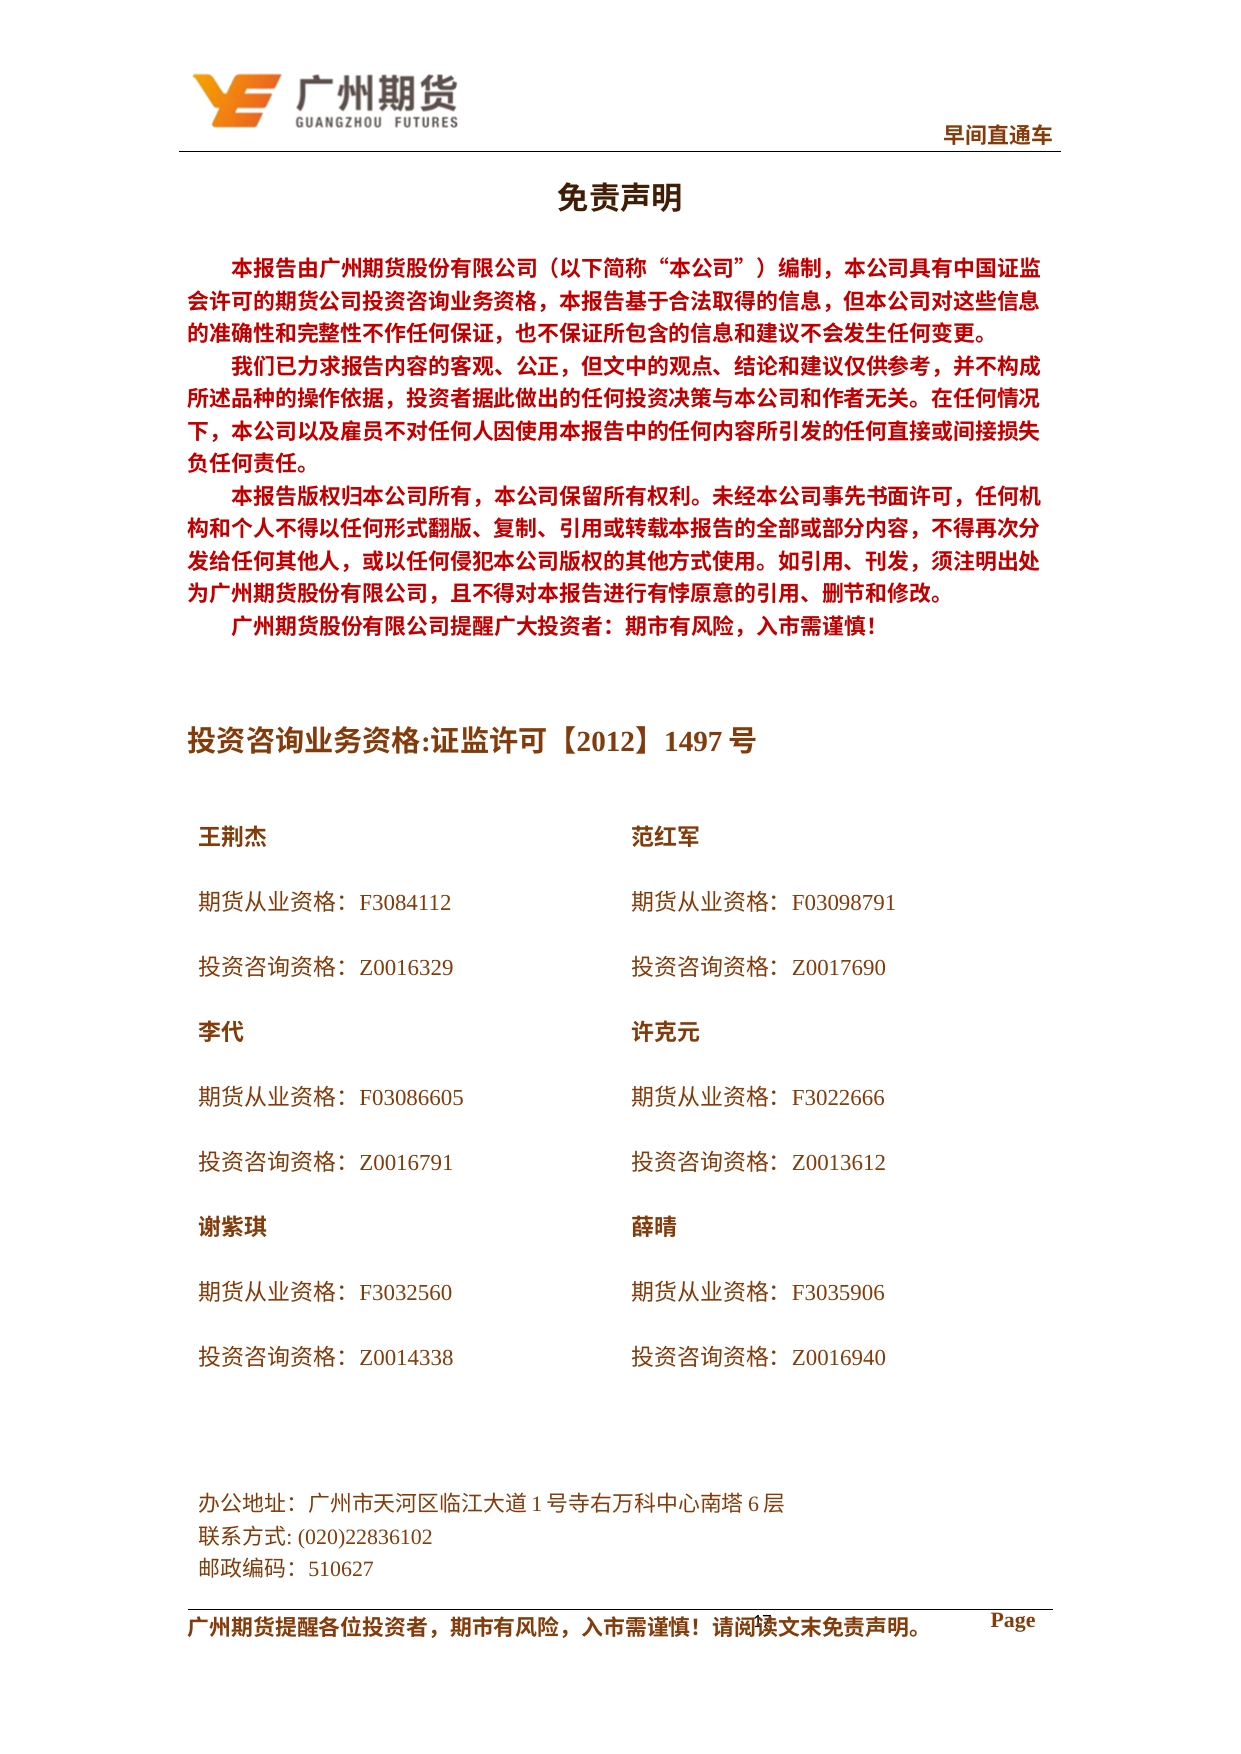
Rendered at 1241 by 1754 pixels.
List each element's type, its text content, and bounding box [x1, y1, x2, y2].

table_cell 薛晴 期货从业资格：F3035906 投资咨询资格：Z0016940 [620, 1193, 1053, 1388]
table_cell 谢紫琪 期货从业资格：F3032560 投资咨询资格：Z0014338 [188, 1193, 620, 1388]
text 免责声明 [187, 163, 1053, 228]
table_header 范红军 期货从业资格：F03098791 投资咨询资格：Z0017690 [620, 803, 1053, 998]
table_cell 联系方式: (020)22836102 [188, 1518, 1053, 1551]
table_header 王荆杰 期货从业资格：F3084112 投资咨询资格：Z0016329 [188, 803, 620, 998]
text 我们已力求报告内容的客观、公正，但文中的观点、结论和建议仅供参考，并不构成所述品种的操作依据，投资者据此做出的任何投资决策与本公司和作者无关。在任何情况下，本公司以及雇员不对任何人因使用本报告中的任何内容所引发的任何直接或间接损失负任何责任。 [187, 348, 1053, 478]
table_cell 许克元 期货从业资格：F3022666 投资咨询资格：Z0013612 [620, 998, 1053, 1193]
text 本报告版权归本公司所有，本公司保留所有权利。未经本公司事先书面许可，任何机构和个人不得以任何形式翻版、复制、引用或转载本报告的全部或部分内容，不得再次分发给任何其他人，或以任何侵犯本公司版权的其他方式使用。如引用、刊发，须注明出处为广州期货股份有限公司，且不得对本报告进行有悖原意的引用、删节和修改。 [187, 478, 1053, 608]
table_cell 李代 期货从业资格：F03086605 投资咨询资格：Z0016791 [188, 998, 620, 1193]
text 广州期货股份有限公司提醒广大投资者：期市有风险，入市需谨慎！ [187, 608, 1053, 641]
table_header 办公地址：广州市天河区临江大道1号寺右万科中心南塔6层 [188, 1486, 1053, 1518]
table_cell 邮政编码：510627 [188, 1551, 1053, 1583]
text 本报告由广州期货股份有限公司（以下简称“本公司”）编制，本公司具有中国证监会许可的期货公司投资咨询业务资格，本报告基于合法取得的信息，但本公司对这些信息的准确性和完整性不作任何保证，也不保证所包含的信息和建议不会发生任何变更。 [187, 251, 1053, 348]
text 投资咨询业务资格:证监许可【2012】1497号 [187, 706, 1053, 771]
picture [187, 61, 479, 139]
